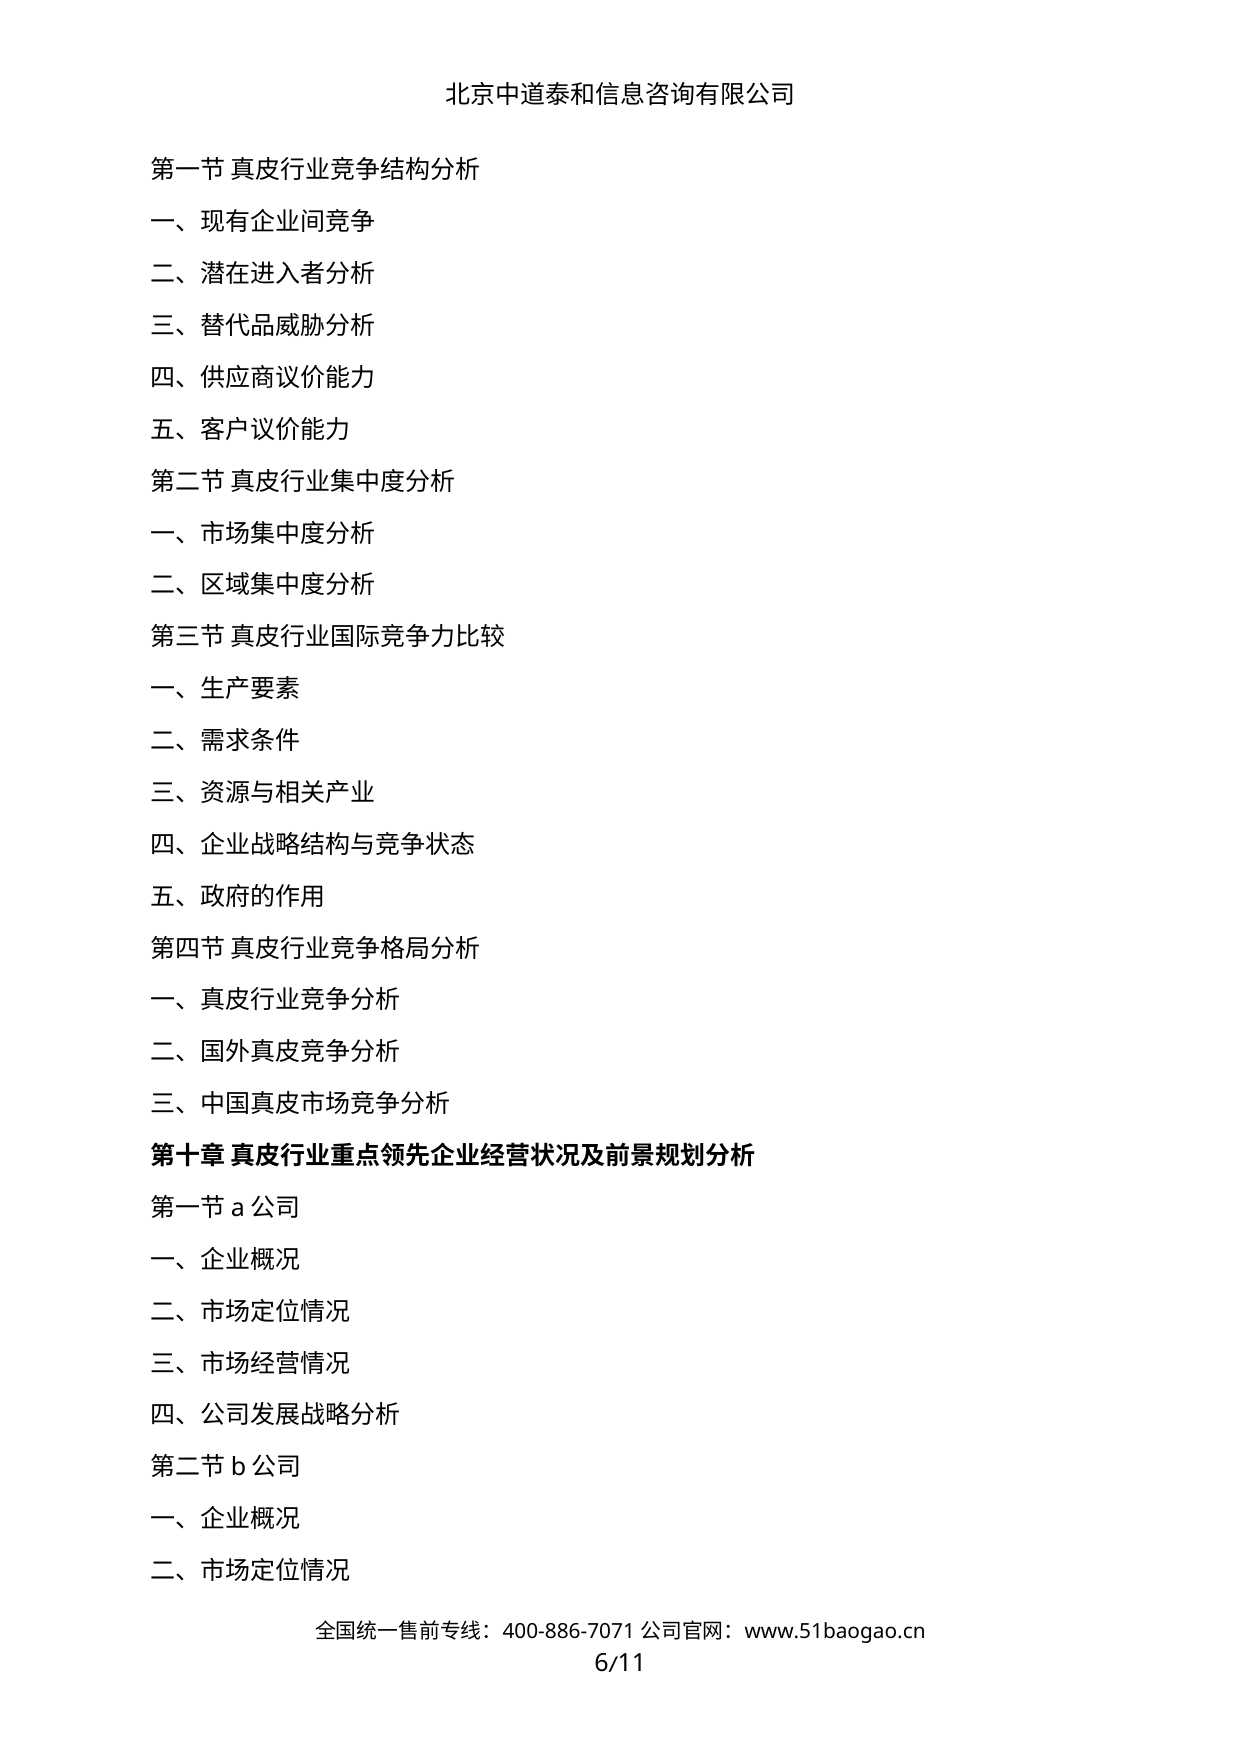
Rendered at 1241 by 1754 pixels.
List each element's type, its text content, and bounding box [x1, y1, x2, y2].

text 第一节 真皮行业竞争结构分析 [150, 150, 1090, 186]
text 一、市场集中度分析 [150, 513, 1090, 549]
text 二、市场定位情况 [150, 1291, 1090, 1327]
text 三、市场经营情况 [150, 1343, 1090, 1379]
text 一、企业概况 [150, 1499, 1090, 1535]
text 四、公司发展战略分析 [150, 1395, 1090, 1431]
text 二、市场定位情况 [150, 1551, 1090, 1587]
text 五、客户议价能力 [150, 409, 1090, 446]
text 第十章 真皮行业重点领先企业经营状况及前景规划分析 [150, 1136, 1090, 1172]
text 二、国外真皮竞争分析 [150, 1032, 1090, 1068]
text 一、企业概况 [150, 1239, 1090, 1276]
text 二、区域集中度分析 [150, 565, 1090, 601]
text 三、资源与相关产业 [150, 772, 1090, 809]
text 第四节 真皮行业竞争格局分析 [150, 928, 1090, 964]
text 第三节 真皮行业国际竞争力比较 [150, 617, 1090, 653]
text 第二节 真皮行业集中度分析 [150, 461, 1090, 497]
text 二、需求条件 [150, 721, 1090, 757]
text 三、中国真皮市场竞争分析 [150, 1084, 1090, 1120]
text 一、生产要素 [150, 669, 1090, 705]
text 三、替代品威胁分析 [150, 306, 1090, 342]
text 四、供应商议价能力 [150, 357, 1090, 394]
text 一、现有企业间竞争 [150, 202, 1090, 238]
text 第一节 a公司 [150, 1187, 1090, 1224]
text 第二节 b公司 [150, 1447, 1090, 1483]
text 四、企业战略结构与竞争状态 [150, 824, 1090, 861]
text 二、潜在进入者分析 [150, 254, 1090, 290]
text 五、政府的作用 [150, 876, 1090, 912]
text 一、真皮行业竞争分析 [150, 980, 1090, 1016]
